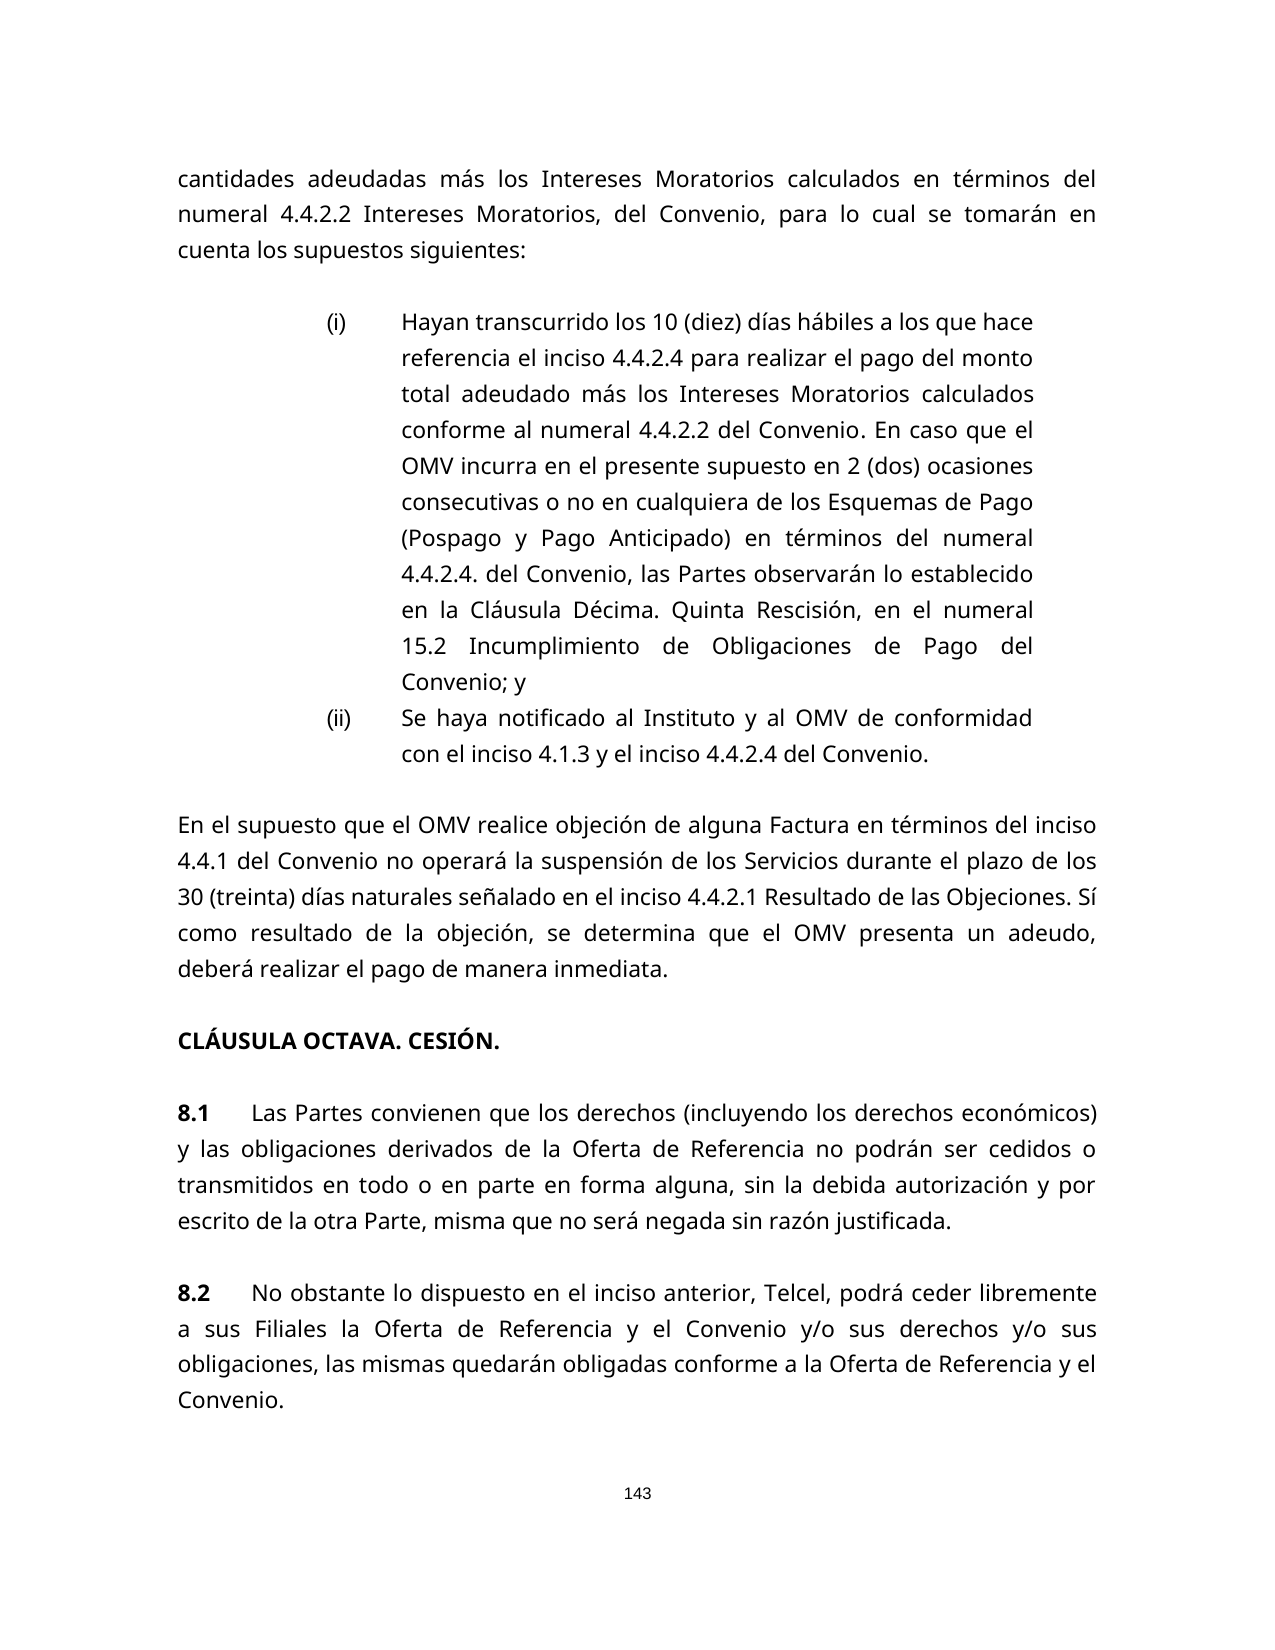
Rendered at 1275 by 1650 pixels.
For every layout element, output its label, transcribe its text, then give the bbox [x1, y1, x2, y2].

list Hayan transcurrido los 10 (diez) días hábiles a los que hace referencia el inciso 4.4.2.4 para realizar el pago del monto total adeudado más los Intereses Moratorios calculados conforme al numeral 4.4.2.2 del Convenio. En caso que el OMV incurra en el presente supuesto en 2 (dos) ocasiones consecutivas o no en cualquiera de los Esquemas de Pago (Pospago y Pago Anticipado) en términos del numeral 4.4.2.4. del Convenio, las Partes observarán lo establecido en la Cláusula Décima. Quinta Rescisión, en el numeral 15.2 Incumplimiento de Obligaciones de Pago del Convenio; y [326, 306, 1034, 697]
text 8.1 Las Partes convienen que los derechos (incluyendo los derechos económicos) y las obligaciones derivados de la Oferta de Referencia no podrán ser cedidos o transmitidos en todo o en parte en forma alguna, sin la debida autorización y por escrito de la otra Parte, misma que no será negada sin razón justificada. [177, 1097, 1098, 1236]
subtitle CLÁUSULA OCTAVA. CESIÓN. [177, 1025, 1098, 1056]
text 8.2 No obstante lo dispuesto en el inciso anterior, Telcel, podrá ceder libremente a sus Filiales la Oferta de Referencia y el Convenio y/o sus derechos y/o sus obligaciones, las mismas quedarán obligadas conforme a la Oferta de Referencia y el Convenio. [177, 1277, 1098, 1416]
list Se haya notificado al Instituto y al OMV de conformidad con el inciso 4.1.3 y el inciso 4.4.2.4 del Convenio. [326, 702, 1034, 769]
text En el supuesto que el OMV realice objeción de alguna Factura en términos del inciso 4.4.1 del Convenio no operará la suspensión de los Servicios durante el plazo de los 30 (treinta) días naturales señalado en el inciso 4.4.2.1 Resultado de las Objeciones. Sí como resultado de la objeción, se determina que el OMV presenta un adeudo, deberá realizar el pago de manera inmediata. [177, 809, 1098, 984]
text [177, 162, 1098, 266]
